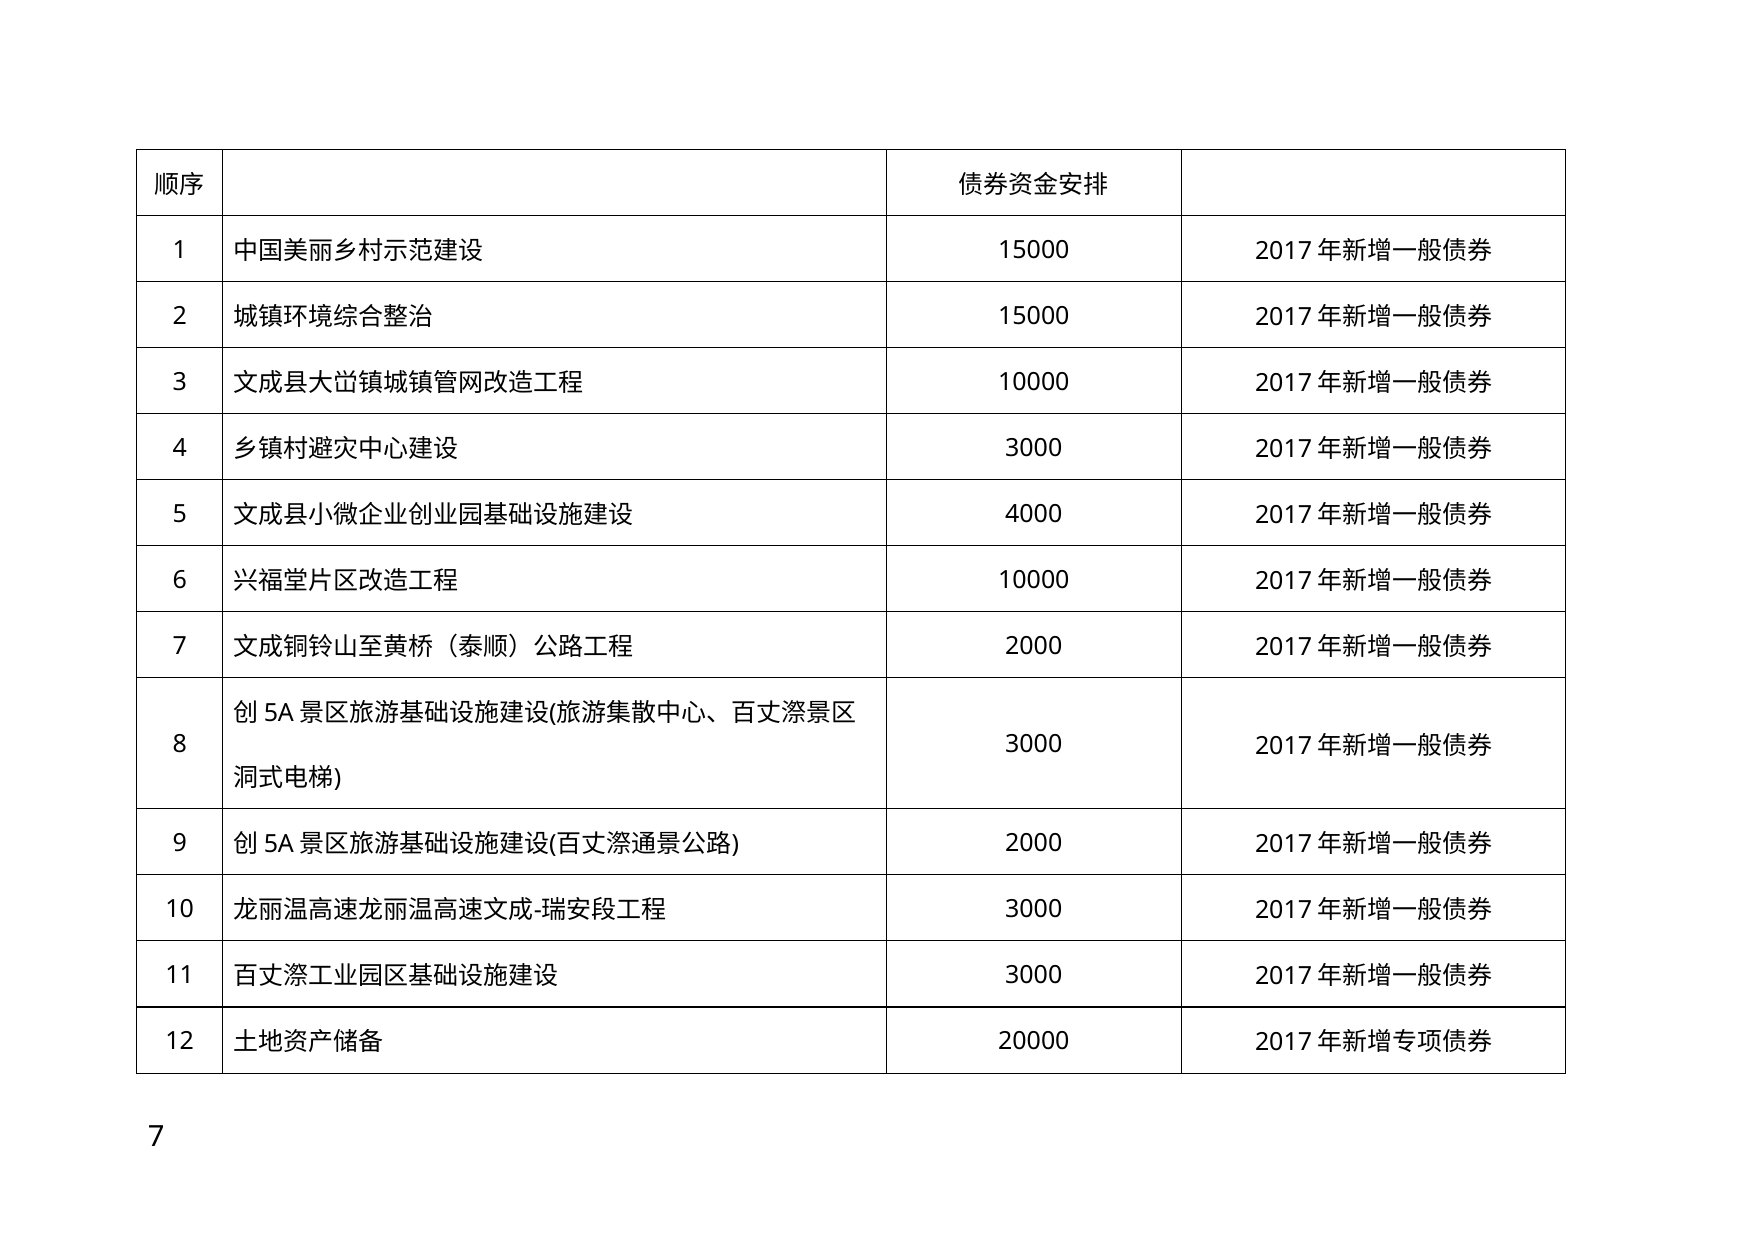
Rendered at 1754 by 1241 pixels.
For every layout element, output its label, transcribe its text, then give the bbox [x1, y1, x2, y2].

table_cell 文成县大峃镇城镇管网改造工程 [223, 348, 886, 413]
table_cell 龙丽温高速龙丽温高速文成-瑞安段工程 [223, 875, 886, 940]
table_cell 乡镇村避灾中心建设 [223, 414, 886, 479]
table_cell 3000 [887, 941, 1181, 1006]
table_cell 11 [137, 941, 222, 1006]
table_cell 2017年新增一般债券 [1182, 612, 1565, 677]
table_header 项目顺序 [137, 150, 222, 215]
table_cell 2017年新增一般债券 [1182, 678, 1565, 808]
table_cell 2017年新增一般债券 [1182, 546, 1565, 611]
table_cell 百丈漈工业园区基础设施建设 [223, 941, 886, 1006]
table_cell 城镇环境综合整治 [223, 282, 886, 347]
table_cell 5 [137, 480, 222, 545]
table_cell 2017年新增一般债券 [1182, 216, 1565, 281]
table_cell 4000 [887, 480, 1181, 545]
table_header 项目名称 [223, 150, 886, 215]
table_cell 创5A景区旅游基础设施建设(旅游集散中心、百丈漈景区洞式电梯) [223, 678, 886, 808]
table_cell 2 [137, 282, 222, 347]
table_cell 文成铜铃山至黄桥（泰顺）公路工程 [223, 612, 886, 677]
table_cell 3 [137, 348, 222, 413]
table_cell 20000 [887, 1008, 1181, 1072]
table_cell 10000 [887, 546, 1181, 611]
table_cell 兴福堂片区改造工程 [223, 546, 886, 611]
table_cell 中国美丽乡村示范建设 [223, 216, 886, 281]
table_cell 2017年新增一般债券 [1182, 282, 1565, 347]
table_header 债券类型 [1182, 150, 1565, 215]
table_cell 3000 [887, 414, 1181, 479]
table_cell 1 [137, 216, 222, 281]
table_header 2017年地方政府 债券资金安排 [887, 150, 1181, 215]
table_cell 15000 [887, 282, 1181, 347]
table_cell 2017年新增一般债券 [1182, 875, 1565, 940]
table_cell 2017年新增一般债券 [1182, 414, 1565, 479]
table_cell 6 [137, 546, 222, 611]
table_cell 12 [137, 1008, 222, 1072]
table_cell 2017年新增一般债券 [1182, 809, 1565, 874]
table_cell 7 [137, 612, 222, 677]
table_cell 15000 [887, 216, 1181, 281]
table_cell 10000 [887, 348, 1181, 413]
table_cell 4 [137, 414, 222, 479]
table_cell 2017年新增专项债券 [1182, 1008, 1565, 1072]
table_cell 3000 [887, 678, 1181, 808]
table_cell 2000 [887, 809, 1181, 874]
table_cell 2017年新增一般债券 [1182, 348, 1565, 413]
table_cell 文成县小微企业创业园基础设施建设 [223, 480, 886, 545]
table_cell 9 [137, 809, 222, 874]
table_cell 3000 [887, 875, 1181, 940]
table_cell 2017年新增一般债券 [1182, 941, 1565, 1006]
table_cell 10 [137, 875, 222, 940]
table_cell 2000 [887, 612, 1181, 677]
table_cell 2017年新增一般债券 [1182, 480, 1565, 545]
table_cell 土地资产储备 [223, 1008, 886, 1072]
table_cell 创5A景区旅游基础设施建设(百丈漈通景公路) [223, 809, 886, 874]
table_cell 8 [137, 678, 222, 808]
